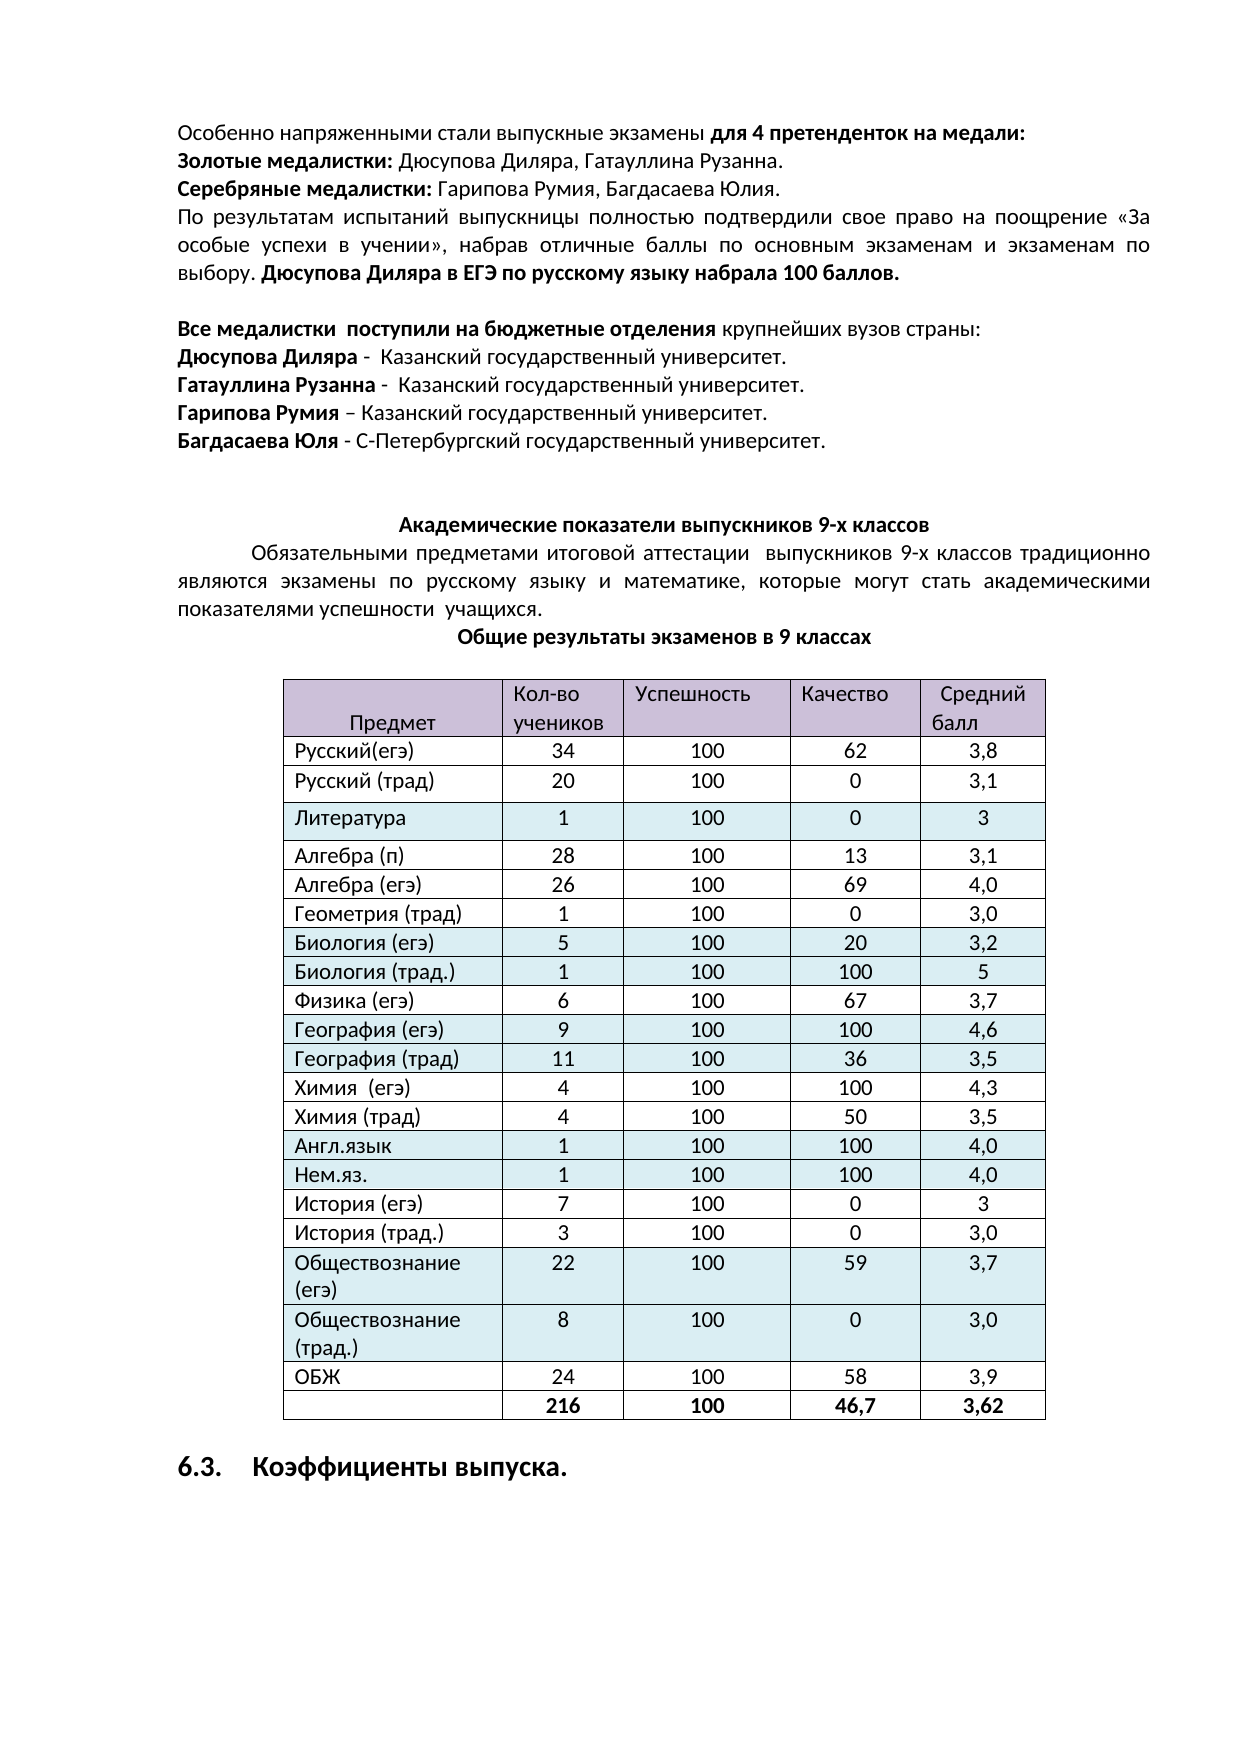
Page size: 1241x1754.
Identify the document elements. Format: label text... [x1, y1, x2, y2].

table_cell 100 [624, 1160, 790, 1188]
table_cell 3,2 [921, 928, 1045, 956]
table_cell География (трад) [284, 1044, 502, 1072]
table_header Качество [791, 680, 920, 736]
table_cell Химия (егэ) [284, 1073, 502, 1101]
table_cell Алгебра (егэ) [284, 870, 502, 898]
text Серебряные медалистки: Гарипова Румия, Багдасаева Юлия. [177, 174, 1152, 202]
table_cell История (егэ) [284, 1190, 502, 1217]
table_cell 0 [791, 1190, 920, 1217]
table_cell 100 [624, 1073, 790, 1101]
table_cell Химия (трад) [284, 1102, 502, 1130]
table_cell 100 [624, 1362, 790, 1390]
table_cell Обществознание (егэ) [284, 1248, 502, 1304]
table_cell 24 [503, 1362, 623, 1390]
list Коэффициенты выпуска. [177, 1448, 1152, 1483]
table_cell 100 [624, 737, 790, 765]
table_cell Литература [284, 803, 502, 840]
text Дюсупова Диляра - Казанский государственный университет. [177, 342, 1152, 370]
table_cell 100 [624, 1305, 790, 1361]
table_cell 1 [503, 1131, 623, 1159]
table_cell 100 [624, 1102, 790, 1130]
table_cell 100 [624, 957, 790, 985]
table_cell 20 [791, 928, 920, 956]
table_cell 69 [791, 870, 920, 898]
table_cell 4,0 [921, 1131, 1045, 1159]
table_cell 50 [791, 1102, 920, 1130]
table_cell 100 [624, 841, 790, 869]
table_cell История (трад.) [284, 1219, 502, 1247]
table_cell 1 [503, 957, 623, 985]
table_cell География (егэ) [284, 1015, 502, 1043]
table_cell 100 [791, 1160, 920, 1188]
table_cell 9 [503, 1015, 623, 1043]
table_cell 3,0 [921, 899, 1045, 927]
table_cell Обществознание (трад.) [284, 1305, 502, 1361]
text Общие результаты экзаменов в 9 классах [177, 622, 1152, 651]
table_cell Русский (трад) [284, 766, 502, 802]
table_cell 1 [503, 803, 623, 840]
table_cell 5 [503, 928, 623, 956]
table_cell 26 [503, 870, 623, 898]
text Гатауллина Рузанна - Казанский государственный университет. [177, 370, 1152, 398]
table_cell 62 [791, 737, 920, 765]
table_cell 4,6 [921, 1015, 1045, 1043]
table_cell 0 [791, 1219, 920, 1247]
table_cell 3,7 [921, 986, 1045, 1014]
table_cell 100 [791, 957, 920, 985]
table_cell 100 [624, 1190, 790, 1217]
table_cell 46,7 [791, 1391, 920, 1419]
table_header Предмет [284, 680, 502, 736]
text По результатам испытаний выпускницы полностью подтвердили свое право на поощрение «За особые успехи в учении», набрав отличные баллы по основным экзаменам и экзаменам по выбору. Дюсупова Диляра в ЕГЭ по русскому языку набрала 100 баллов. [177, 202, 1152, 286]
table_cell 4,0 [921, 870, 1045, 898]
table_cell 4,3 [921, 1073, 1045, 1101]
table_cell ОБЖ [284, 1362, 502, 1390]
table_cell 216 [503, 1391, 623, 1419]
table_cell 3,7 [921, 1248, 1045, 1304]
table_cell 4 [503, 1073, 623, 1101]
text Обязательными предметами итоговой аттестации выпускников 9-х классов традиционно являются экзамены по русскому языку и математике, которые могут стать академическими показателями успешности учащихся. [177, 538, 1152, 622]
table_cell 3,9 [921, 1362, 1045, 1390]
table_cell Биология (трад.) [284, 957, 502, 985]
table_cell 100 [624, 1248, 790, 1304]
text Академические показатели выпускников 9-х классов [177, 510, 1152, 538]
table_cell 100 [624, 928, 790, 956]
table_cell 5 [921, 957, 1045, 985]
table_cell 3 [921, 1190, 1045, 1217]
table_header Успешность [624, 680, 790, 736]
table_cell 3,1 [921, 841, 1045, 869]
table_cell 0 [791, 899, 920, 927]
table_cell 7 [503, 1190, 623, 1217]
table_cell 100 [624, 1044, 790, 1072]
table_cell Нем.яз. [284, 1160, 502, 1188]
table_cell 100 [624, 1391, 790, 1419]
table_cell 100 [624, 766, 790, 802]
table_cell 100 [624, 870, 790, 898]
table_cell 3 [921, 803, 1045, 840]
table_cell 3,0 [921, 1219, 1045, 1247]
table_cell 1 [503, 1160, 623, 1188]
table_cell 58 [791, 1362, 920, 1390]
table_cell 4,0 [921, 1160, 1045, 1188]
text Багдасаева Юля - С-Петербургский государственный университет. [177, 426, 1152, 454]
table_cell 4 [503, 1102, 623, 1130]
table_cell Русский(егэ) [284, 737, 502, 765]
table_cell 67 [791, 986, 920, 1014]
table_cell 100 [624, 803, 790, 840]
table_cell Алгебра (п) [284, 841, 502, 869]
table_cell 1 [503, 899, 623, 927]
table_cell 22 [503, 1248, 623, 1304]
table_cell Биология (егэ) [284, 928, 502, 956]
table_cell 3,8 [921, 737, 1045, 765]
table_cell 3,5 [921, 1044, 1045, 1072]
table_cell 3 [503, 1219, 623, 1247]
table_cell 0 [791, 803, 920, 840]
table_cell 100 [624, 1015, 790, 1043]
table_header Средний балл [921, 680, 1045, 736]
table_cell Англ.язык [284, 1131, 502, 1159]
text Золотые медалистки: Дюсупова Диляра, Гатауллина Рузанна. [177, 146, 1152, 174]
table_cell 3,62 [921, 1391, 1045, 1419]
table_cell 3,0 [921, 1305, 1045, 1361]
table_cell 100 [624, 986, 790, 1014]
table_cell 100 [791, 1073, 920, 1101]
table_cell 13 [791, 841, 920, 869]
table_cell 100 [624, 1131, 790, 1159]
text Все медалистки поступили на бюджетные отделения крупнейших вузов страны: [177, 314, 1152, 342]
table_cell 11 [503, 1044, 623, 1072]
table_header Кол-во учеников [503, 680, 623, 736]
table_cell 100 [624, 1219, 790, 1247]
table_cell 34 [503, 737, 623, 765]
table_cell Геометрия (трад) [284, 899, 502, 927]
table_cell 0 [791, 1305, 920, 1361]
text Особенно напряженными стали выпускные экзамены для 4 претенденток на медали: [177, 118, 1152, 146]
table_cell 100 [624, 899, 790, 927]
table_cell 3,1 [921, 766, 1045, 802]
table_cell 36 [791, 1044, 920, 1072]
table_cell 0 [791, 766, 920, 802]
table_cell Физика (егэ) [284, 986, 502, 1014]
table_cell 6 [503, 986, 623, 1014]
table_cell [284, 1391, 502, 1419]
table_cell 100 [791, 1131, 920, 1159]
table_cell 100 [791, 1015, 920, 1043]
table_cell 20 [503, 766, 623, 802]
table_cell 8 [503, 1305, 623, 1361]
table_cell 59 [791, 1248, 920, 1304]
table_cell 28 [503, 841, 623, 869]
table_cell 3,5 [921, 1102, 1045, 1130]
text Гарипова Румия – Казанский государственный университет. [177, 398, 1152, 426]
